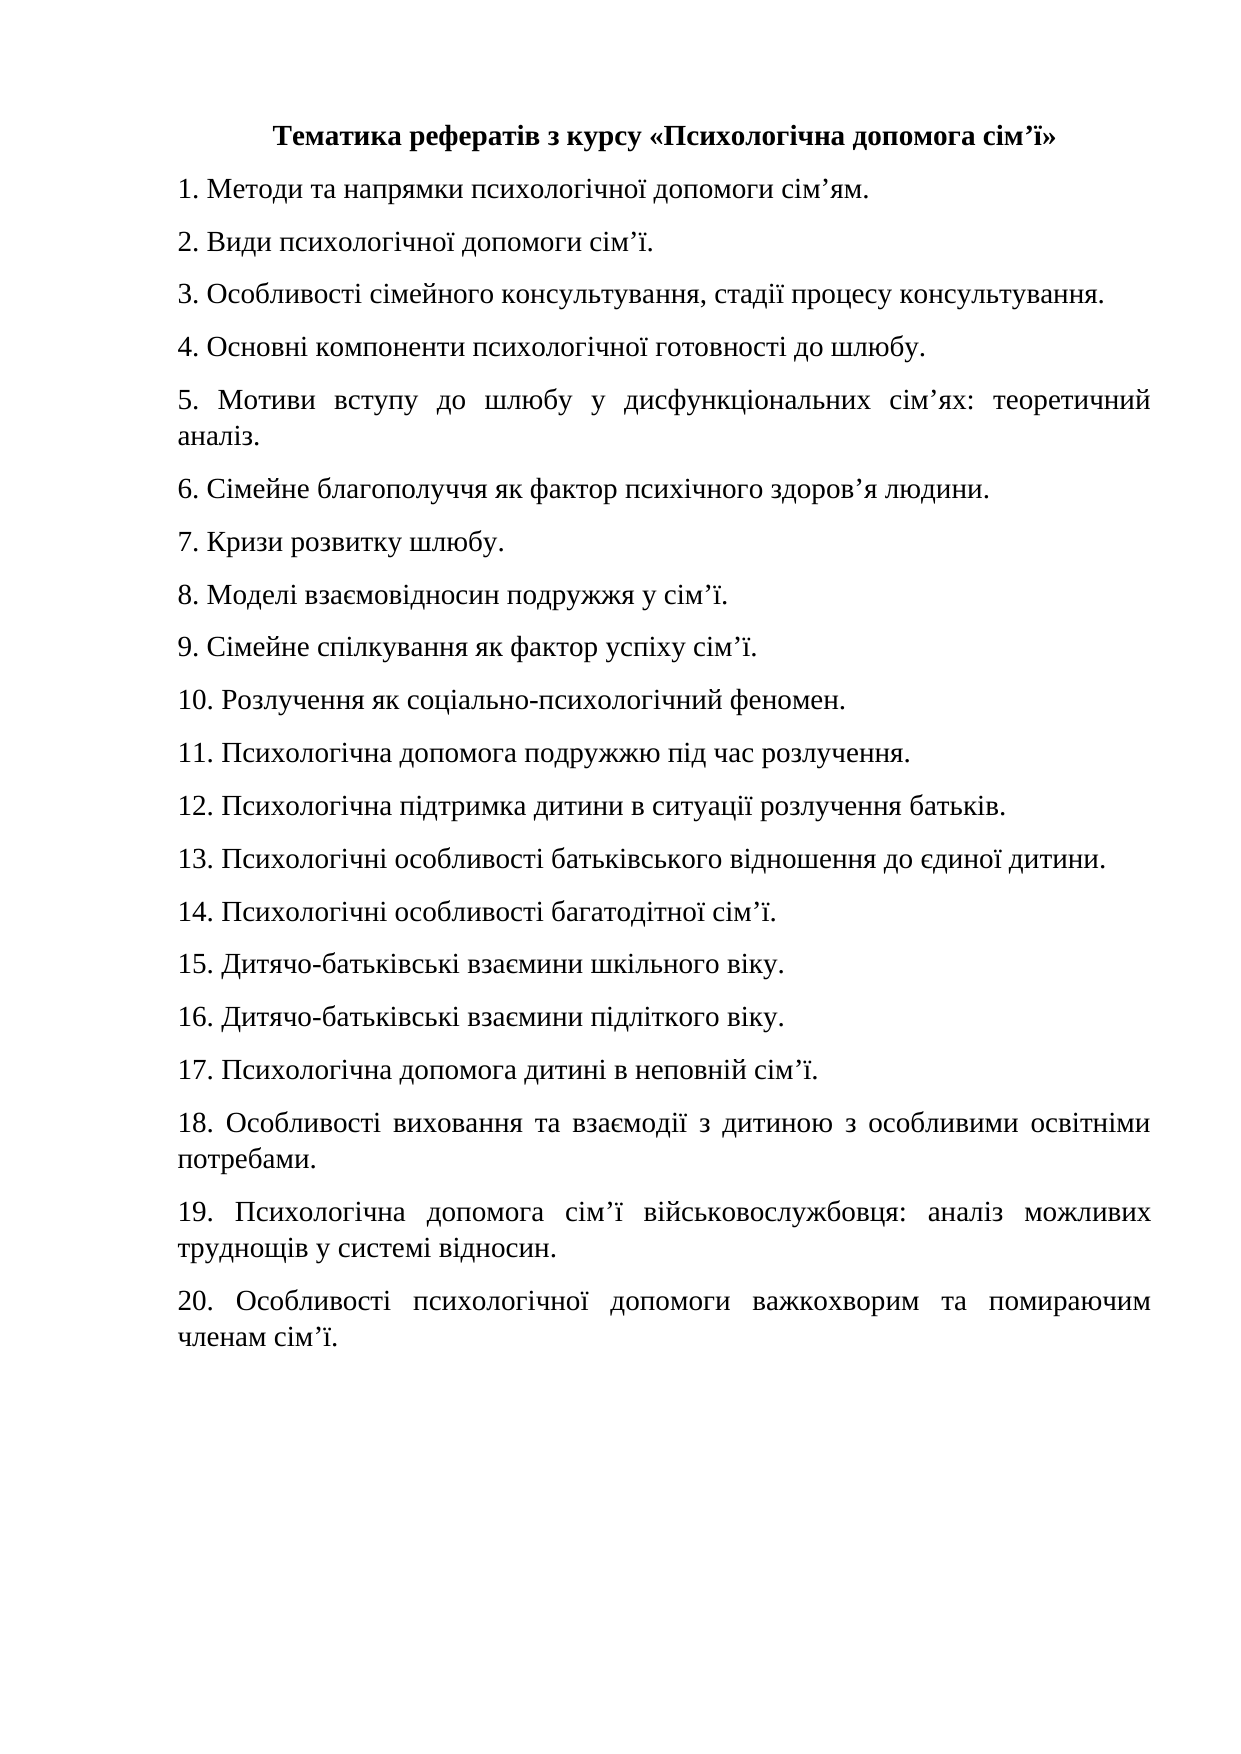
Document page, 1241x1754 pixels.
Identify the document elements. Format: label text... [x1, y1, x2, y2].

text 10. Розлучення як соціально-психологічний феномен. [177, 682, 1152, 716]
text 7. Кризи розвитку шлюбу. [177, 524, 1152, 557]
text 13. Психологічні особливості батьківського відношення до єдиної дитини. [177, 841, 1152, 874]
text 6. Сімейне благополуччя як фактор психічного здоров’я людини. [177, 471, 1152, 505]
text 17. Психологічна допомога дитині в неповній сім’ї. [177, 1052, 1152, 1086]
text 14. Психологічні особливості багатодітної сім’ї. [177, 894, 1152, 927]
text 1. Методи та напрямки психологічної допомоги сім’ям. [177, 171, 1152, 204]
text 5. Мотиви вступу до шлюбу у дисфункціональних сім’ях: теоретичний аналіз. [177, 382, 1152, 452]
text 3. Особливості сімейного консультування, стадії процесу консультування. [177, 277, 1152, 310]
text 4. Основні компоненти психологічної готовності до шлюбу. [177, 329, 1152, 363]
text 9. Сімейне спілкування як фактор успіху сім’ї. [177, 629, 1152, 663]
text 19. Психологічна допомога сім’ї військовослужбовця: аналіз можливих труднощів у системі відносин. [177, 1194, 1152, 1263]
text 16. Дитячо-батьківські взаємини підліткого віку. [177, 999, 1152, 1033]
text 15. Дитячо-батьківські взаємини шкільного віку. [177, 946, 1152, 980]
text 11. Психологічна допомога подружжю під час розлучення. [177, 735, 1152, 769]
text 8. Моделі взаємовідносин подружжя у сім’ї. [177, 577, 1152, 610]
text 18. Особливості виховання та взаємодії з дитиною з особливими освітніми потребами. [177, 1105, 1152, 1174]
text Тематика рефератів з курсу «Психологічна допомога сім’ї» [177, 118, 1152, 152]
text 2. Види психологічної допомоги сім’ї. [177, 224, 1152, 257]
text 20. Особливості психологічної допомоги важкохворим та помираючим членам сім’ї. [177, 1283, 1152, 1352]
text 12. Психологічна підтримка дитини в ситуації розлучення батьків. [177, 788, 1152, 822]
